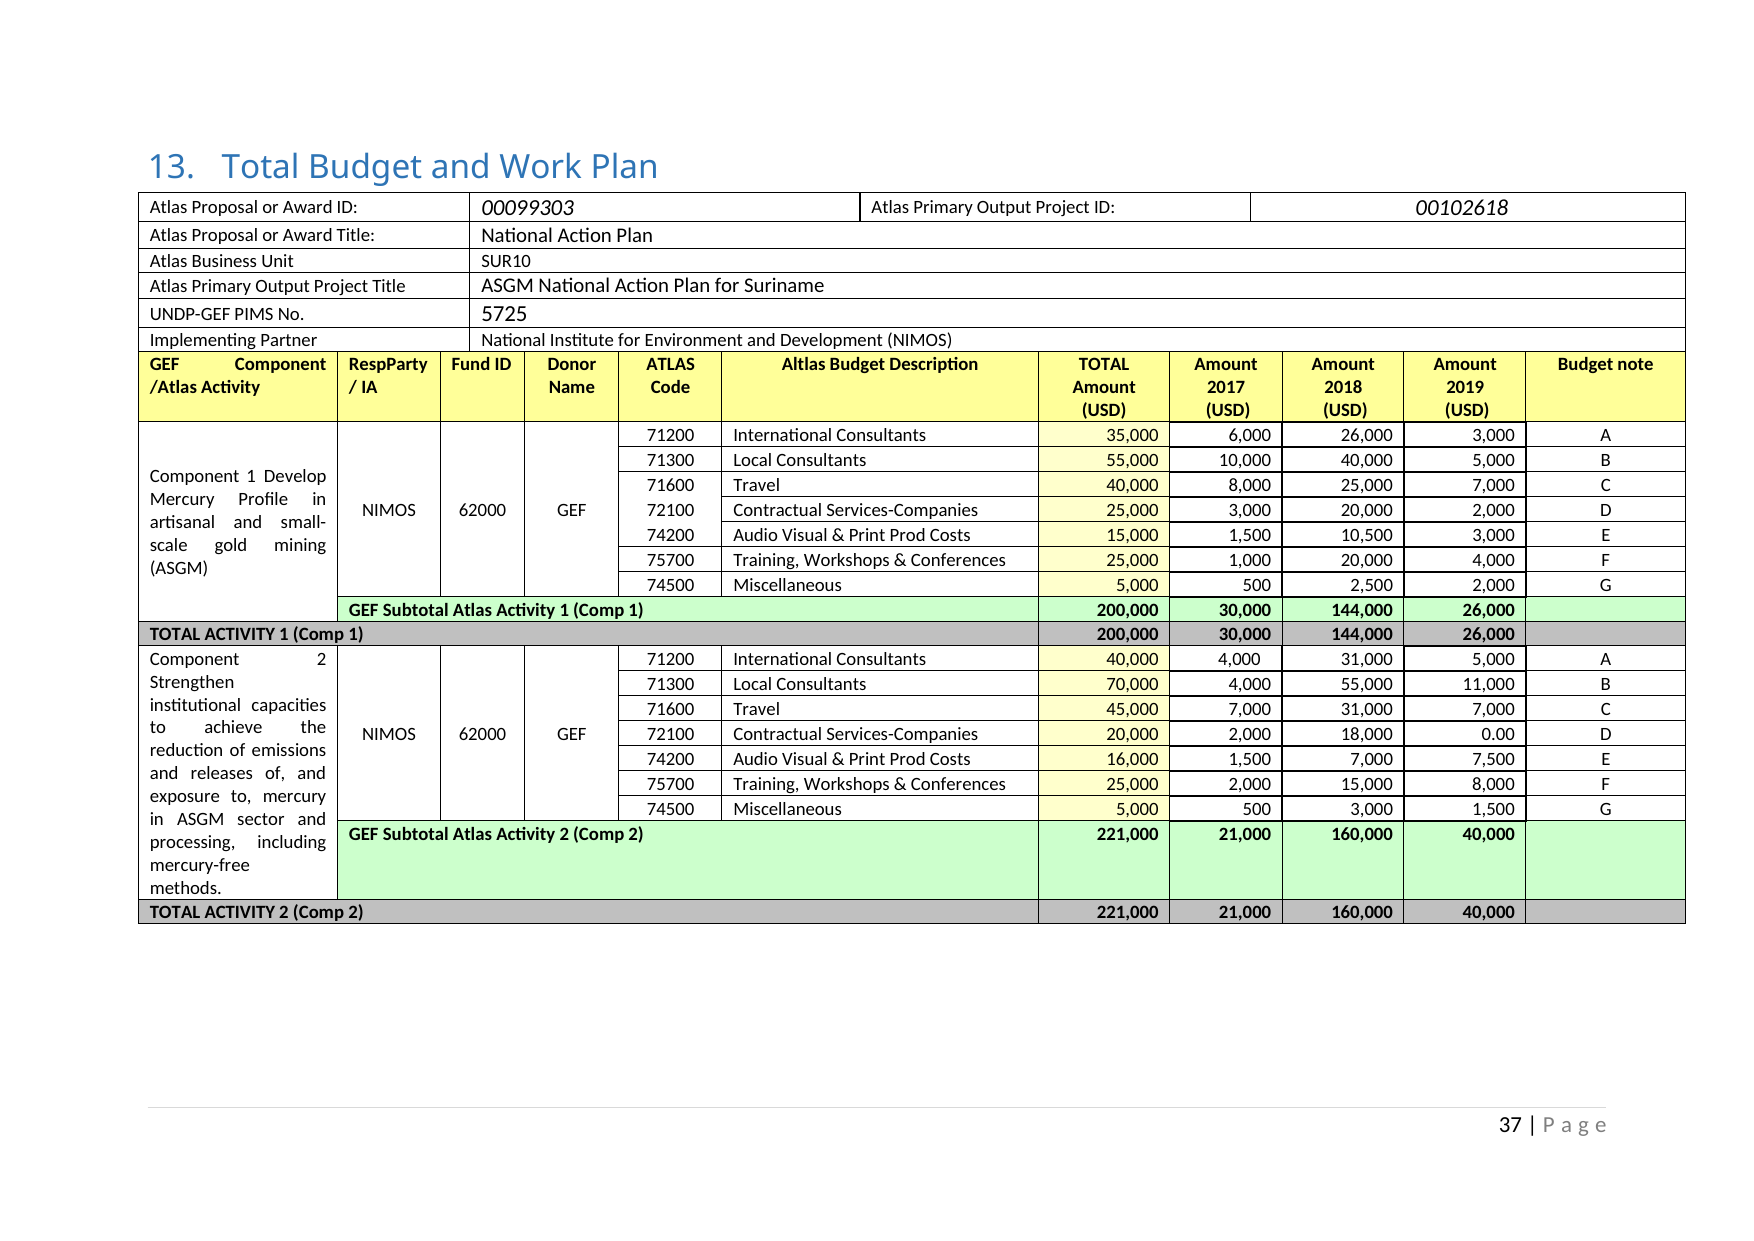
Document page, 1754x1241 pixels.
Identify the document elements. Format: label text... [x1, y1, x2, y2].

table_cell 16,000 [1039, 746, 1169, 770]
table_cell 55,000 [1039, 447, 1169, 471]
table_cell NIMOS [338, 422, 440, 596]
table_cell Implementing Partner [139, 328, 469, 351]
table_cell [1526, 900, 1685, 923]
table_cell 71600 [619, 472, 721, 496]
table_cell TOTAL ACTIVITY 2 (Comp 2) [139, 900, 1038, 923]
table_cell B [1527, 447, 1685, 471]
table_cell SUR10 [470, 249, 1685, 272]
table_cell A [1527, 646, 1685, 670]
table_cell 25,000 [1039, 497, 1169, 521]
table_cell 40,000 [1039, 472, 1169, 496]
table_cell Amount 2017 (USD) [1170, 352, 1282, 421]
table_cell 71200 [619, 422, 721, 446]
table_cell 7,000 [1170, 697, 1281, 720]
table_cell Atlas Proposal or Award Title: [139, 222, 469, 248]
table_cell GEF [525, 646, 618, 820]
table_cell 25,000 [1283, 473, 1403, 496]
table_cell 62000 [441, 422, 524, 596]
table_cell 144,000 [1283, 598, 1403, 621]
table_cell 7,000 [1405, 473, 1525, 496]
table_cell 26,000 [1404, 598, 1525, 621]
table_cell UNDP-GEF PIMS No. [139, 299, 469, 327]
table_cell 1,500 [1170, 523, 1281, 546]
table_cell 7,000 [1283, 747, 1403, 770]
table_cell 7,000 [1405, 697, 1525, 720]
table_cell 221,000 [1039, 821, 1169, 899]
table_cell 200,000 [1039, 597, 1169, 621]
table_cell 160,000 [1283, 900, 1403, 923]
table_cell Miscellaneous [722, 796, 1038, 820]
table_cell Amount 2019 (USD) [1404, 352, 1525, 421]
table_cell 200,000 [1039, 622, 1169, 645]
table_cell 5725 [470, 299, 1685, 327]
table_cell 55,000 [1283, 672, 1403, 695]
table_cell 2,000 [1405, 573, 1525, 596]
table_cell Training, Workshops & Conferences [722, 771, 1038, 795]
table_cell ATLAS Code [619, 352, 721, 421]
table_cell GEF Subtotal Atlas Activity 1 (Comp 1) [338, 597, 1038, 621]
table_cell 71200 [619, 646, 721, 670]
table_cell 4,000 [1170, 672, 1281, 695]
table_cell 74500 [619, 796, 721, 820]
table_cell 20,000 [1283, 548, 1403, 571]
table_cell International Consultants [722, 646, 1038, 670]
table_cell 2,000 [1170, 722, 1281, 745]
table_cell 40,000 [1404, 822, 1525, 899]
table_cell 8,000 [1170, 473, 1281, 496]
table_cell Fund ID [441, 352, 524, 421]
table_cell C [1527, 472, 1685, 496]
table_cell 71600 [619, 696, 721, 720]
table_cell 15,000 [1039, 522, 1169, 546]
table_cell 25,000 [1039, 771, 1169, 795]
table_cell Miscellaneous [722, 572, 1038, 596]
table_cell 1,500 [1170, 747, 1281, 770]
subtitle Total Budget and Work Plan [148, 143, 1606, 189]
table_cell G [1527, 796, 1685, 820]
table_cell E [1527, 746, 1685, 770]
table_cell 8,000 [1405, 772, 1525, 795]
table_cell 40,000 [1039, 646, 1169, 670]
table_cell 74200 [619, 746, 721, 770]
table_cell 74500 [619, 572, 721, 596]
table_cell Contractual Services-Companies [722, 721, 1038, 745]
table_cell 15,000 [1283, 772, 1403, 795]
table_cell Training, Workshops & Conferences [722, 547, 1038, 571]
table_cell Atlas Primary Output Project Title [139, 273, 469, 298]
table_cell 500 [1170, 797, 1281, 820]
table_cell F [1527, 547, 1685, 571]
table_cell Component 2 Strengthen institutional capacities to achieve the reduction of emissions and releases of, and exposure to, mercury in ASGM sector and processing, including mercury-free methods. [139, 646, 337, 899]
table_cell 500 [1170, 573, 1281, 596]
table_cell Audio Visual & Print Prod Costs [722, 522, 1038, 546]
table_cell 26,000 [1283, 423, 1403, 446]
table_cell 3,000 [1405, 523, 1525, 546]
table_cell 35,000 [1039, 422, 1169, 446]
table_cell 70,000 [1039, 671, 1169, 695]
table_cell 18,000 [1283, 722, 1403, 745]
table_cell A [1527, 422, 1685, 446]
table_cell [1526, 622, 1685, 645]
table_cell TOTAL Amount (USD) [1039, 352, 1169, 421]
table_cell 75700 [619, 771, 721, 795]
table_cell 40,000 [1283, 448, 1403, 471]
table_cell 25,000 [1039, 547, 1169, 571]
table_cell D [1527, 721, 1685, 745]
table_cell 7,500 [1405, 747, 1525, 770]
table_cell 45,000 [1039, 696, 1169, 720]
table_cell 3,000 [1283, 797, 1403, 820]
table_header 00102618 [1404, 193, 1685, 221]
table_cell 5,000 [1039, 572, 1169, 596]
table_cell F [1527, 771, 1685, 795]
table_cell 10,000 [1170, 448, 1281, 471]
table_cell 160,000 [1283, 822, 1403, 899]
table_cell Budget note [1526, 352, 1685, 421]
table_cell 72100 [619, 496, 721, 521]
table_cell [1526, 597, 1685, 621]
table_cell E [1527, 522, 1685, 546]
table_cell 3,000 [1405, 423, 1525, 446]
table_cell 2,500 [1283, 573, 1403, 596]
table_cell Contractual Services-Companies [722, 497, 1038, 521]
table_cell 2,000 [1170, 772, 1281, 795]
table_cell 2,000 [1405, 498, 1525, 521]
table_cell 3,000 [1170, 498, 1281, 521]
table_cell 31,000 [1283, 646, 1403, 670]
table_cell ASGM National Action Plan for Suriname [470, 273, 1685, 298]
table_cell Atlas Business Unit [139, 249, 469, 272]
table_cell TOTAL ACTIVITY 1 (Comp 1) [139, 622, 1038, 645]
table_cell B [1527, 671, 1685, 695]
table_cell Travel [722, 472, 1038, 496]
table_cell 20,000 [1039, 721, 1169, 745]
table_cell RespParty/ IA [338, 352, 440, 421]
table_cell 6,000 [1170, 423, 1281, 446]
table_cell G [1527, 572, 1685, 596]
table_cell National Institute for Environment and Development (NIMOS) [470, 328, 1685, 351]
table_cell 30,000 [1170, 598, 1282, 621]
table_cell 20,000 [1283, 498, 1403, 521]
table_cell GEF Subtotal Atlas Activity 2 (Comp 2) [338, 821, 1038, 899]
table_cell 221,000 [1039, 900, 1169, 923]
table_cell 5,000 [1405, 647, 1525, 670]
table_header Atlas Proposal or Award ID: [139, 193, 469, 221]
table_cell 4,000 [1170, 646, 1281, 670]
table_cell 0.00 [1405, 722, 1525, 745]
table_cell 1,000 [1170, 548, 1281, 571]
table_cell International Consultants [722, 422, 1038, 446]
table_cell GEF Component /Atlas Activity [139, 352, 337, 421]
table_cell 72100 [619, 721, 721, 745]
table_cell GEF [525, 422, 618, 596]
table_header 00099303 [470, 193, 859, 221]
table_cell 21,000 [1170, 900, 1282, 923]
table_cell 4,000 [1405, 548, 1525, 571]
table_cell Amount 2018 (USD) [1283, 352, 1403, 421]
table_cell 144,000 [1283, 622, 1403, 645]
table_cell Donor Name [525, 352, 618, 421]
table_cell 71300 [619, 671, 721, 695]
table_cell Local Consultants [722, 671, 1038, 695]
table_cell 75700 [619, 547, 721, 571]
table_cell 26,000 [1404, 622, 1525, 645]
table_cell Travel [722, 696, 1038, 720]
table_cell 10,500 [1283, 523, 1403, 546]
table_cell 11,000 [1405, 672, 1525, 695]
table_cell Component 1 Develop Mercury Profile in artisanal and small-scale gold mining (ASGM) [139, 422, 337, 621]
table_cell D [1527, 497, 1685, 521]
table_cell C [1527, 696, 1685, 720]
table_cell Audio Visual & Print Prod Costs [722, 746, 1038, 770]
table_cell National Action Plan [470, 222, 1685, 248]
table_cell 71300 [619, 447, 721, 471]
table_cell 1,500 [1405, 797, 1525, 820]
table_cell Altlas Budget Description [722, 352, 1038, 421]
table_cell 5,000 [1405, 448, 1525, 471]
table_cell Local Consultants [722, 447, 1038, 471]
table_header [1251, 193, 1404, 221]
table_cell 5,000 [1039, 796, 1169, 820]
table_cell 40,000 [1404, 900, 1525, 923]
table_header Atlas Primary Output Project ID: [861, 193, 1250, 221]
table_cell 30,000 [1170, 622, 1282, 645]
table_cell 74200 [619, 521, 721, 546]
table_cell 62000 [441, 646, 524, 820]
table_cell NIMOS [338, 646, 440, 820]
table_cell [1526, 821, 1685, 899]
table_cell 31,000 [1283, 697, 1403, 720]
table_cell 21,000 [1170, 822, 1282, 899]
